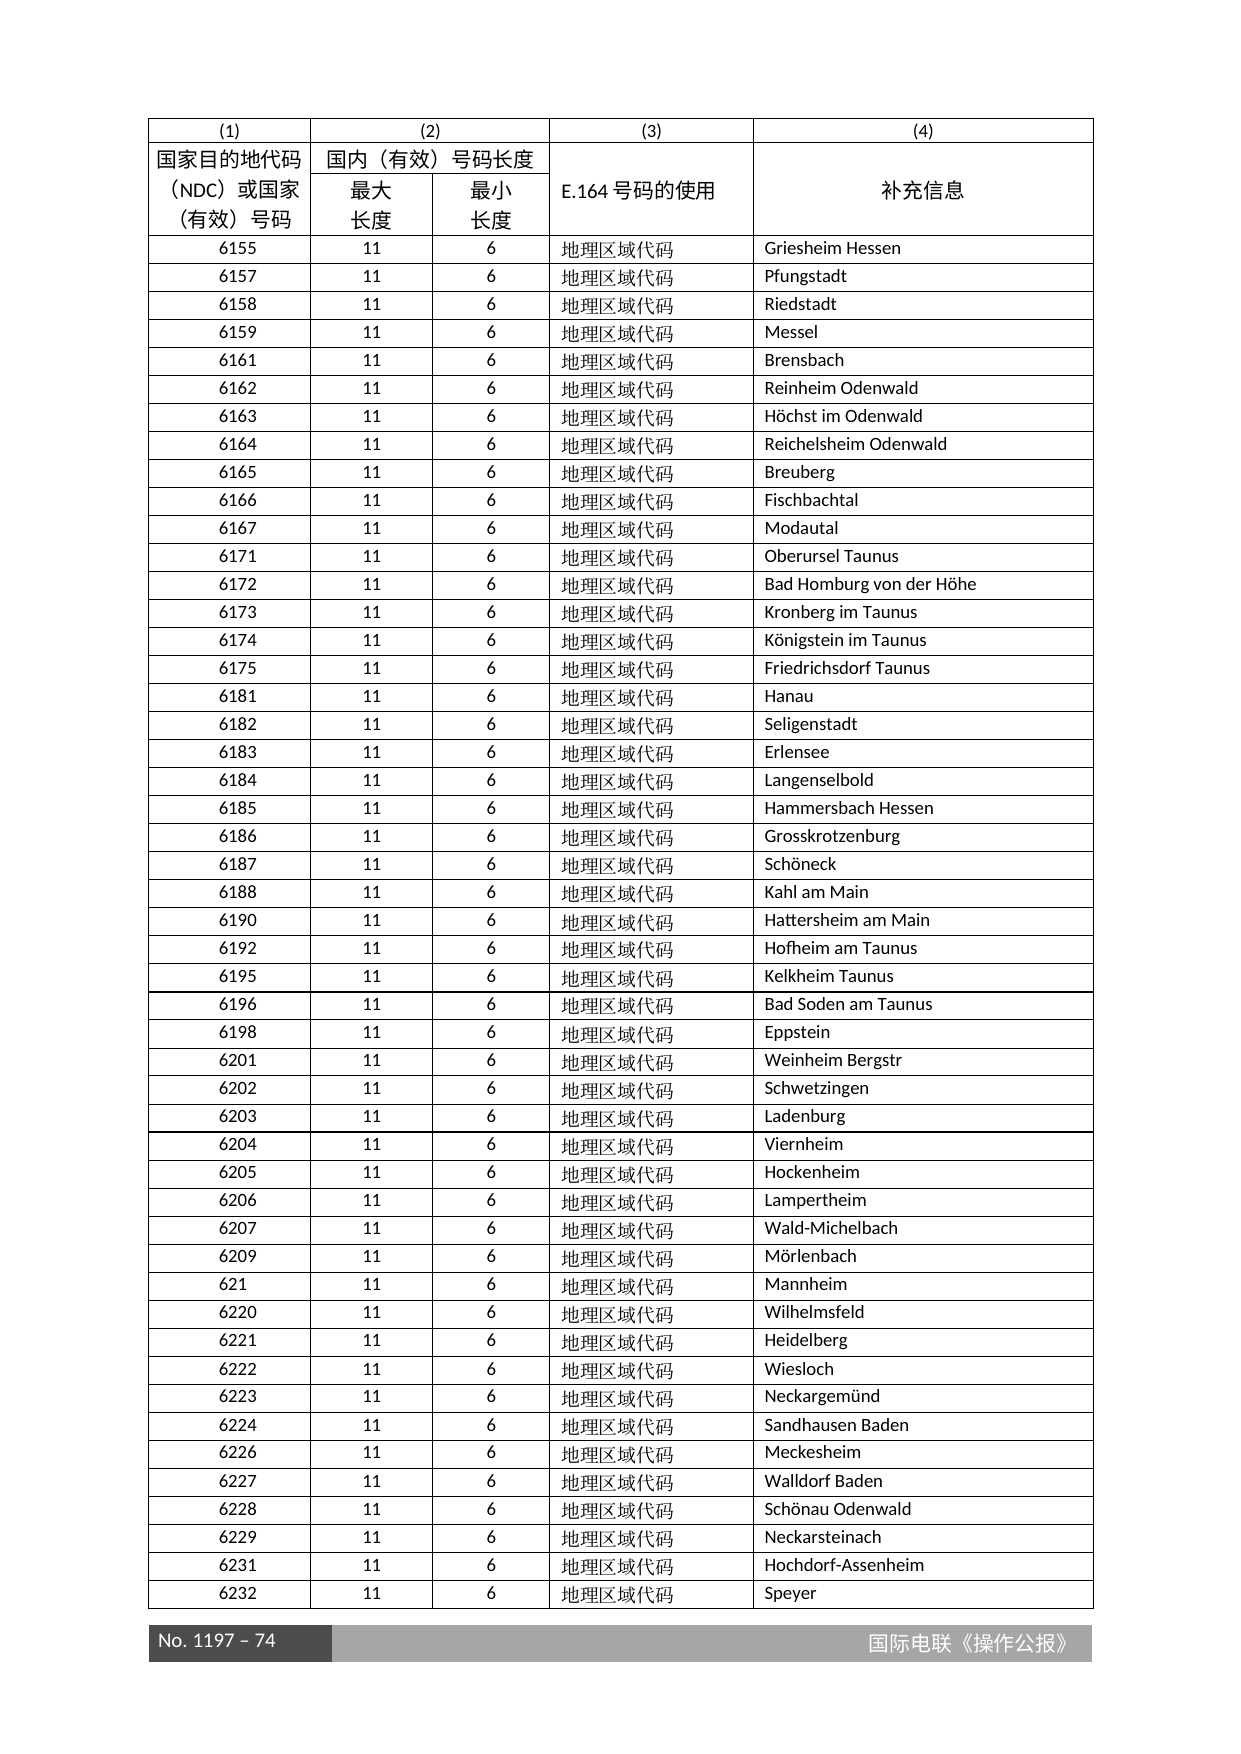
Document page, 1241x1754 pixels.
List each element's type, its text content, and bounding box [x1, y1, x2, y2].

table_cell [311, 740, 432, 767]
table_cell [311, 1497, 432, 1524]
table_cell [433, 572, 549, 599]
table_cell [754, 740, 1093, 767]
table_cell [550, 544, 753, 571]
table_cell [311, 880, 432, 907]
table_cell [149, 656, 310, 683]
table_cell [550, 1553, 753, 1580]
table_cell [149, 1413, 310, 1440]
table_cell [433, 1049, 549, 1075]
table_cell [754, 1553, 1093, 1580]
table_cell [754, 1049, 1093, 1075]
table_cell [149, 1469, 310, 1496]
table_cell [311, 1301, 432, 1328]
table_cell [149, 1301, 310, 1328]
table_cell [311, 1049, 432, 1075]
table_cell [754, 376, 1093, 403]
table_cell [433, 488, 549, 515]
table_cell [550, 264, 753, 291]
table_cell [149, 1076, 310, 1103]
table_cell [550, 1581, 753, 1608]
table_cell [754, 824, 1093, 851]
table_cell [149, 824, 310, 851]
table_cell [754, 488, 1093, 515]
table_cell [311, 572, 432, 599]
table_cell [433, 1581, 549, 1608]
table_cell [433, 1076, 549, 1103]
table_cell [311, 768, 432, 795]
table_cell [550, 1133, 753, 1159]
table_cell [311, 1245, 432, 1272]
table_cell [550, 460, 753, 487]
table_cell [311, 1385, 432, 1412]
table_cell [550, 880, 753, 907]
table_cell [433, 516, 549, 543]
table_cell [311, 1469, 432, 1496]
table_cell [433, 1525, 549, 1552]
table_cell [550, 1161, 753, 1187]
table_header (4) [754, 119, 1093, 142]
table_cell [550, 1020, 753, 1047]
table_cell 最小 长度 [433, 174, 549, 235]
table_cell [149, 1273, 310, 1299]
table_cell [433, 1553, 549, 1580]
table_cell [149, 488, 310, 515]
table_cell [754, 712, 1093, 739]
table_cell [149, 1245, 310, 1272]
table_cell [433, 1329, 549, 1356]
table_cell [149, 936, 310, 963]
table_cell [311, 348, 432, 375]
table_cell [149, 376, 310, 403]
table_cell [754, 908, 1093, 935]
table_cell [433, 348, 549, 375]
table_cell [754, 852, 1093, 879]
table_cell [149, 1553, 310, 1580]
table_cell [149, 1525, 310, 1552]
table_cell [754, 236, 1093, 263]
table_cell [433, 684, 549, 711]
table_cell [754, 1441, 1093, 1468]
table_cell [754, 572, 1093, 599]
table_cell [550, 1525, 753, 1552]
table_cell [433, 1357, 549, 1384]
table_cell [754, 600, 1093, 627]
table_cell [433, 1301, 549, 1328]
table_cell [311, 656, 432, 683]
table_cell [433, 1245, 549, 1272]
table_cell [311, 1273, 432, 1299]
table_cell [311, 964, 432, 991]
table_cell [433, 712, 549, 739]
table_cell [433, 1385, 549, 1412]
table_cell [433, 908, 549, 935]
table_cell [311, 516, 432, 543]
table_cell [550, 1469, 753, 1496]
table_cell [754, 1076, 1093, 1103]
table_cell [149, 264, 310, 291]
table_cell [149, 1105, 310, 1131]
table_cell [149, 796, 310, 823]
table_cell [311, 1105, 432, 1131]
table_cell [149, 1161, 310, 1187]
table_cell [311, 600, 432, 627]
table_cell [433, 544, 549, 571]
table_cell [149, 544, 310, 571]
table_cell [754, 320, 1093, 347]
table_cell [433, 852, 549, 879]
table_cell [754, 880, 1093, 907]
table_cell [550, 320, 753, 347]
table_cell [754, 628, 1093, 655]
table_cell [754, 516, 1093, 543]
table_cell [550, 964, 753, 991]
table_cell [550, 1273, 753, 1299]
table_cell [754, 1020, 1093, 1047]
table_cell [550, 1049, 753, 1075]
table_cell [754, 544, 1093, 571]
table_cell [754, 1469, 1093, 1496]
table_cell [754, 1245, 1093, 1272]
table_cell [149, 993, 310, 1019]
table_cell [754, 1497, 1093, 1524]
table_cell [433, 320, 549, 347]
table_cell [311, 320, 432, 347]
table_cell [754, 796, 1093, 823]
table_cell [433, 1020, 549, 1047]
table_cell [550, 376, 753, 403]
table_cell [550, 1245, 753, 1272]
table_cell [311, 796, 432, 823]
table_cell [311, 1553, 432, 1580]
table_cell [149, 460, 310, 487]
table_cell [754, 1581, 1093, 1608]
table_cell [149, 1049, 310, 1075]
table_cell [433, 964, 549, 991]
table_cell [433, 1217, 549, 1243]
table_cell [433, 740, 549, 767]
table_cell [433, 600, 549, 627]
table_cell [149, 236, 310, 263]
table_header (2) [311, 119, 549, 142]
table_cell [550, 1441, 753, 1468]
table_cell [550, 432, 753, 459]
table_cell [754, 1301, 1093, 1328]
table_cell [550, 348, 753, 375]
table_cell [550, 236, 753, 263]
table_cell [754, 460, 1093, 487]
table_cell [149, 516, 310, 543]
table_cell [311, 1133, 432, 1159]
table_cell E.164号码的使用 [550, 143, 753, 235]
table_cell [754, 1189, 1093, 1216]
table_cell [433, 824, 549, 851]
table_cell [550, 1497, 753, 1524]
table_header (3) [550, 119, 753, 142]
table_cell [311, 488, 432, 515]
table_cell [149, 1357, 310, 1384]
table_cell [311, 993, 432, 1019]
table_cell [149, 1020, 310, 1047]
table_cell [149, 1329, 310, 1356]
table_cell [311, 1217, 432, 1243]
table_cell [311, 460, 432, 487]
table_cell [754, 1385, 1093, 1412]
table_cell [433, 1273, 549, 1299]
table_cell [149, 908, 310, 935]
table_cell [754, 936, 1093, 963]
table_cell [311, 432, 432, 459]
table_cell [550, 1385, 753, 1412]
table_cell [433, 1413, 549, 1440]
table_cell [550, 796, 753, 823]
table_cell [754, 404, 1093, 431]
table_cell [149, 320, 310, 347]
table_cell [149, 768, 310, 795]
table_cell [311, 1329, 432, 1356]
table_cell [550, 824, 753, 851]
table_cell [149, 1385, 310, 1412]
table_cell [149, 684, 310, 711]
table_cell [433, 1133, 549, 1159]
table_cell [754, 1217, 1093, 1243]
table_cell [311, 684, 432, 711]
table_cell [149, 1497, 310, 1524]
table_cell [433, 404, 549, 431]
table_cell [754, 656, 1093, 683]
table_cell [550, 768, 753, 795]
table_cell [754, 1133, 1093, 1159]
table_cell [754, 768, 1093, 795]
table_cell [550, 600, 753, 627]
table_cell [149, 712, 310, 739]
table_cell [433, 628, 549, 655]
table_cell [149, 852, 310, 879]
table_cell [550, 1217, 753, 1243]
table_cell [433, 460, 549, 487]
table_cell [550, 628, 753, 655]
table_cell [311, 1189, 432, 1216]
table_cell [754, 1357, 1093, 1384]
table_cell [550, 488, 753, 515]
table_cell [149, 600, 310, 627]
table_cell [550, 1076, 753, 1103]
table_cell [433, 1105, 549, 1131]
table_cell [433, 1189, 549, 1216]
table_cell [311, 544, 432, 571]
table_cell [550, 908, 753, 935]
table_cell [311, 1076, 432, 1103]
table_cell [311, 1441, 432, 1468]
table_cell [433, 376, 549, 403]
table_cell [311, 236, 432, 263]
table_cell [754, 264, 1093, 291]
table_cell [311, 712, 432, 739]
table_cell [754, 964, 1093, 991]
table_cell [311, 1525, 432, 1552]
table_cell 补充信息 [754, 143, 1093, 235]
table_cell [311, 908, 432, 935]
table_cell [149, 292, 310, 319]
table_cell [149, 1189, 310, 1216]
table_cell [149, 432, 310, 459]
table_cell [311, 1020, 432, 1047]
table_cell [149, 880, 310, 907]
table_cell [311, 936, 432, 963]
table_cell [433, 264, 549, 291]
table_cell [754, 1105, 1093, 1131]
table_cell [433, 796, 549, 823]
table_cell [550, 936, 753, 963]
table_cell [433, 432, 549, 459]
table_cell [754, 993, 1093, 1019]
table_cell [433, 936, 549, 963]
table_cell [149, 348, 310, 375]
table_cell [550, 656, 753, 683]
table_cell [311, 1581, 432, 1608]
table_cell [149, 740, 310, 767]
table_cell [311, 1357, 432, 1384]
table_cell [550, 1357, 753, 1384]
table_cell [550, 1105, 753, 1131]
table_cell 国内（有效）号码长度 [311, 143, 549, 173]
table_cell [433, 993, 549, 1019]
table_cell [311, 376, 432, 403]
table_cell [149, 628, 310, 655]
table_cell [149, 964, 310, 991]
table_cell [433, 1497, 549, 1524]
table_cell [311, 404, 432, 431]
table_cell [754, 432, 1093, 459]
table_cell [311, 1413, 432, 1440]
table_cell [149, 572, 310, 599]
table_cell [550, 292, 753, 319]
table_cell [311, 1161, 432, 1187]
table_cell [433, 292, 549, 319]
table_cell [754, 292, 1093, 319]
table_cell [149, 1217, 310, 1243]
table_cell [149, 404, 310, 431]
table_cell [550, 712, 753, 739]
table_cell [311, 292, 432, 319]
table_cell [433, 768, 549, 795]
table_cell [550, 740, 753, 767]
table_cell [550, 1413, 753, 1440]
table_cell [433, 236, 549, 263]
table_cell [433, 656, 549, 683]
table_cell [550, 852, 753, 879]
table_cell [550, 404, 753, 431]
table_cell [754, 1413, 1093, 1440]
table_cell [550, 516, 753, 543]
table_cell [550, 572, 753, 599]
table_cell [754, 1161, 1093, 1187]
table_cell 最大 长度 [311, 174, 432, 235]
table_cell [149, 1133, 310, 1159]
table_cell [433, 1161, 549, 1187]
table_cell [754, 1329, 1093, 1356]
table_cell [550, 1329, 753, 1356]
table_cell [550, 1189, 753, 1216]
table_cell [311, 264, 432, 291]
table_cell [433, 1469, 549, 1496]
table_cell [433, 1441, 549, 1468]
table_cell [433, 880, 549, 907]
table_header (1) [149, 119, 310, 142]
table_cell 国家目的地代码（NDC）或国家（有效）号码（N(S)N）的 前几位 [149, 143, 310, 235]
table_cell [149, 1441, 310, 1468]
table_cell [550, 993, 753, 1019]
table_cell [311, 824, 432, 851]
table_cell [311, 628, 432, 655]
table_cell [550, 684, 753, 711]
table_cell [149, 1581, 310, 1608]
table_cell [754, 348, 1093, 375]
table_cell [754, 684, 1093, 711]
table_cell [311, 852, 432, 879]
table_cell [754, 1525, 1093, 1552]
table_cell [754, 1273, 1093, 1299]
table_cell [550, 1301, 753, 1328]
